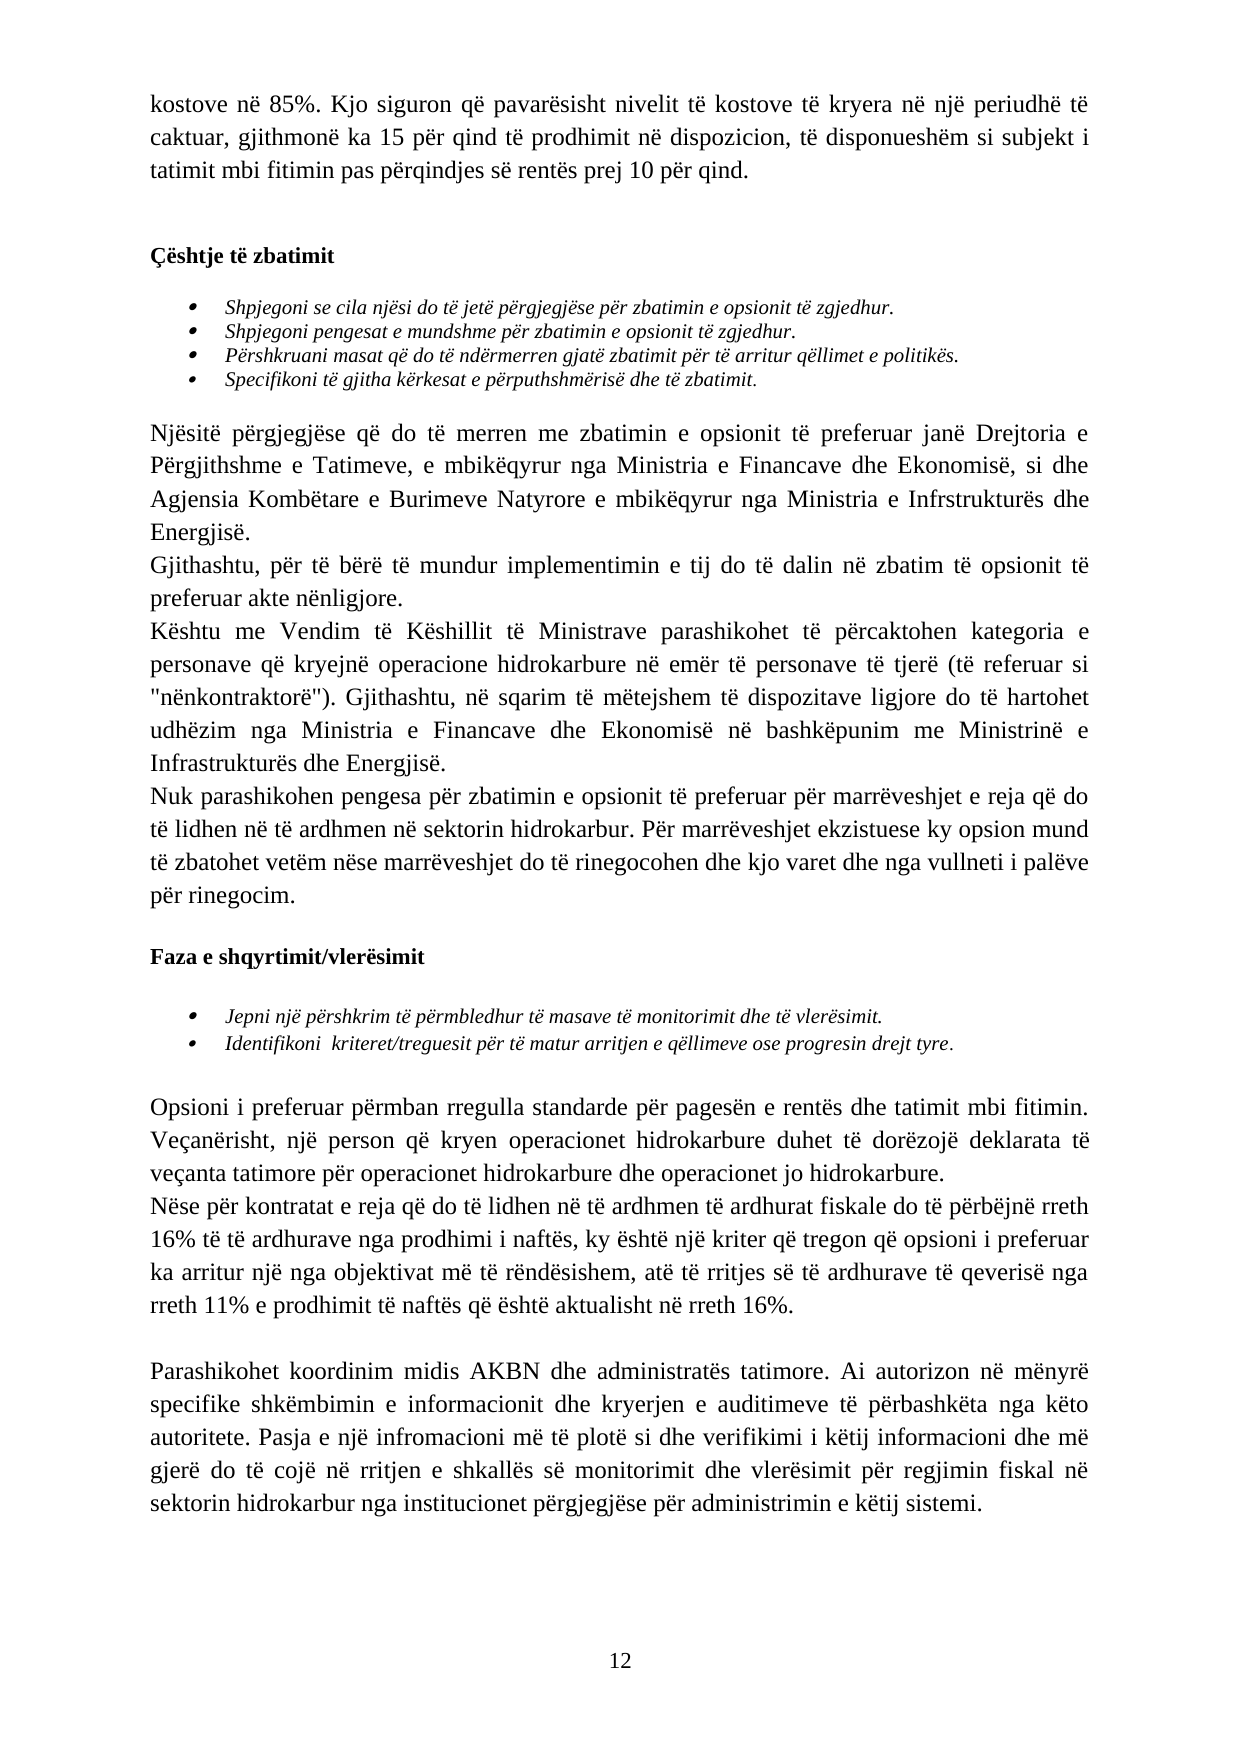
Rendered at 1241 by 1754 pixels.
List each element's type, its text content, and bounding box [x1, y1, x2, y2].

text Nëse për kontratat e reja që do të lidhen në të ardhmen të ardhurat fiskale do të përbëjnë rreth 16% të të ardhurave nga prodhimi i naftës, ky është një kriter që tregon që opsioni i preferuar ka arritur një nga objektivat më të rëndësishem, atë të rritjes së të ardhurave të qeverisë nga rreth 11% e prodhimit të naftës që është aktualisht në rreth 16%. [150, 1191, 1090, 1319]
text Faza e shqyrtimit/vlerësimit [150, 943, 1090, 969]
list Shpjegoni pengesat e mundshme për zbatimin e opsionit të zgjedhur. [187, 319, 1090, 343]
subtitle Çështje të zbatimit [150, 242, 1090, 269]
list Përshkruani masat që do të ndërmerren gjatë zbatimit për të arritur qëllimet e politikës. [187, 343, 1090, 367]
text Kështu me Vendim të Këshillit të Ministrave parashikohet të përcaktohen kategoria e personave që kryejnë operacione hidrokarbure në emër të personave të tjerë (të referuar si "nënkontraktorë"). Gjithashtu, në sqarim të mëtejshem të dispozitave ligjore do të hartohet udhëzim nga Ministria e Financave dhe Ekonomisë në bashkëpunim me Ministrinë e Infrastrukturës dhe Energjisë. [150, 616, 1090, 777]
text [150, 89, 1090, 183]
list Specifikoni të gjitha kërkesat e përputhshmërisë dhe të zbatimit. [187, 367, 1090, 391]
text Parashikohet koordinim midis AKBN dhe administratës tatimore. Ai autorizon në mënyrë specifike shkëmbimin e informacionit dhe kryerjen e auditimeve të përbashkëta nga këto autoritete. Pasja e një infromacioni më të plotë si dhe verifikimi i këtij informacioni dhe më gjerë do të cojë në rritjen e shkallës së monitorimit dhe vlerësimit për regjimin fiskal në sektorin hidrokarbur nga institucionet përgjegjëse për administrimin e këtij sistemi. [150, 1356, 1090, 1517]
text Njësitë përgjegjëse që do të merren me zbatimin e opsionit të preferuar janë Drejtoria e Përgjithshme e Tatimeve, e mbikëqyrur nga Ministria e Financave dhe Ekonomisë, si dhe Agjensia Kombëtare e Burimeve Natyrore e mbikëqyrur nga Ministria e Infrstrukturës dhe Energjisë. [150, 418, 1090, 545]
text Opsioni i preferuar përmban rregulla standarde për pagesën e rentës dhe tatimit mbi fitimin. Veçanërisht, një person që kryen operacionet hidrokarbure duhet të dorëzojë deklarata të veçanta tatimore për operacionet hidrokarbure dhe operacionet jo hidrokarbure. [150, 1092, 1090, 1187]
list Identifikoni kriteret/treguesit për të matur arritjen e qëllimeve ose progresin drejt tyre. [187, 1031, 1090, 1055]
text Gjithashtu, për të bërë të mundur implementimin e tij do të dalin në zbatim të opsionit të preferuar akte nënligjore. [150, 550, 1090, 611]
list Shpjegoni se cila njësi do të jetë përgjegjëse për zbatimin e opsionit të zgjedhur. [187, 295, 1090, 319]
list Jepni një përshkrim të përmbledhur të masave të monitorimit dhe të vlerësimit. [187, 1003, 1090, 1028]
text Nuk parashikohen pengesa për zbatimin e opsionit të preferuar për marrëveshjet e reja që do të lidhen në të ardhmen në sektorin hidrokarbur. Për marrëveshjet ekzistuese ky opsion mund të zbatohet vetëm nëse marrëveshjet do të rinegocohen dhe kjo varet dhe nga vullneti i palëve për rinegocim. [150, 781, 1090, 909]
